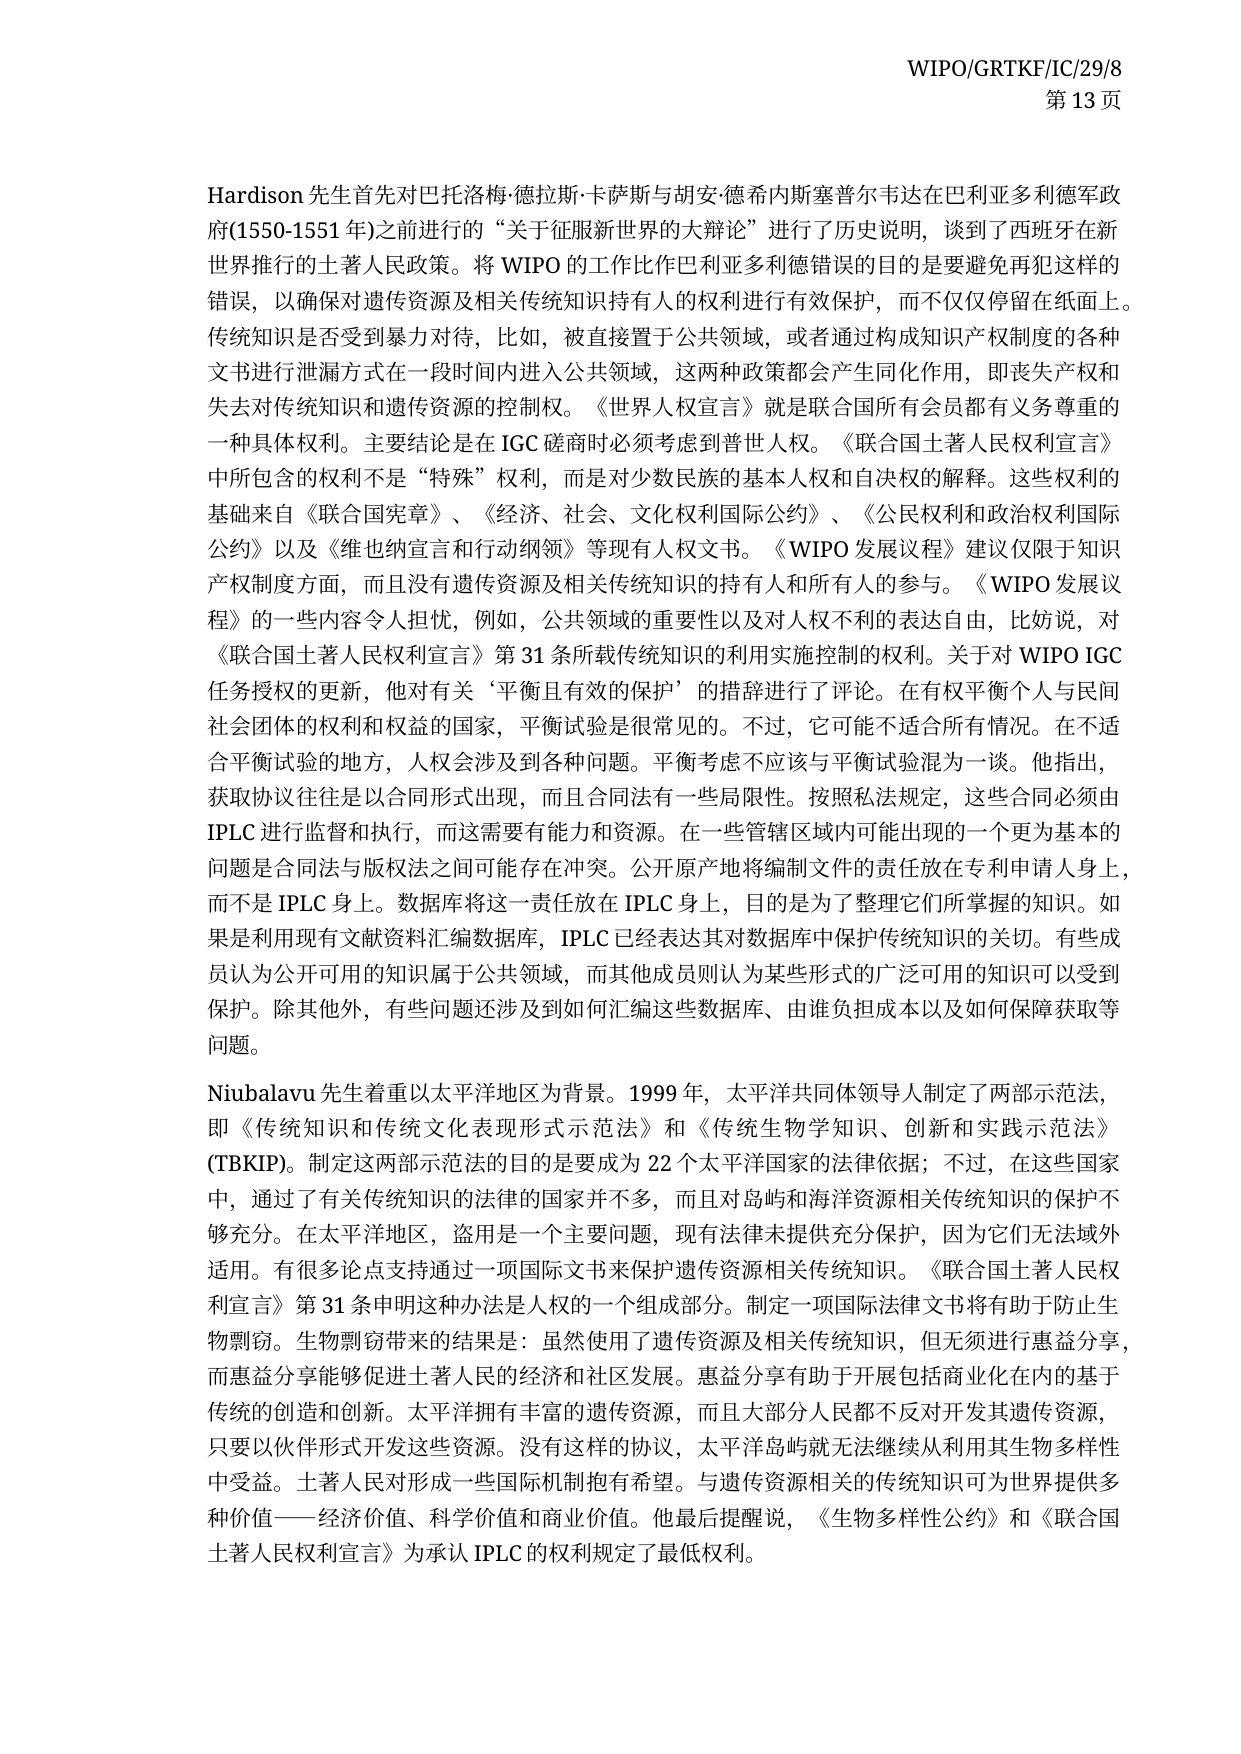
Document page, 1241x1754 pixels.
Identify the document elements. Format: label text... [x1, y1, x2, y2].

text Niubalavu先生着重以太平洋地区为背景。1999年，太平洋共同体领导人制定了两部示范法，即《传统知识和传统文化表现形式示范法》和《传统生物学知识、创新和实践示范法》(TBKIP)。制定这两部示范法的目的是要成为22个太平洋国家的法律依据；不过，在这些国家中，通过了有关传统知识的法律的国家并不多，而且对岛屿和海洋资源相关传统知识的保护不够充分。在太平洋地区，盗用是一个主要问题，现有法律未提供充分保护，因为它们无法域外适用。有很多论点支持通过一项国际文书来保护遗传资源相关传统知识。《联合国土著人民权利宣言》第31条申明这种办法是人权的一个组成部分。制定一项国际法律文书将有助于防止生物剽窃。生物剽窃带来的结果是：虽然使用了遗传资源及相关传统知识，但无须进行惠益分享，而惠益分享能够促进土著人民的经济和社区发展。惠益分享有助于开展包括商业化在内的基于传统的创造和创新。太平洋拥有丰富的遗传资源，而且大部分人民都不反对开发其遗传资源，只要以伙伴形式开发这些资源。没有这样的协议，太平洋岛屿就无法继续从利用其生物多样性中受益。土著人民对形成一些国际机制抱有希望。与遗传资源相关的传统知识可为世界提供多种价值——经济价值、科学价值和商业价值。他最后提醒说，《生物多样性公约》和《联合国土著人民权利宣言》为承认IPLC的权利规定了最低权利。 [207, 1072, 1122, 1568]
text Hardison先生首先对巴托洛梅·德拉斯·卡萨斯与胡安·德希内斯塞普尔韦达在巴利亚多利德军政府(1550-1551年)之前进行的“关于征服新世界的大辩论”进行了历史说明，谈到了西班牙在新世界推行的土著人民政策。将WIPO的工作比作巴利亚多利德错误的目的是要避免再犯这样的错误，以确保对遗传资源及相关传统知识持有人的权利进行有效保护，而不仅仅停留在纸面上。传统知识是否受到暴力对待，比如，被直接置于公共领域，或者通过构成知识产权制度的各种文书进行泄漏方式在一段时间内进入公共领域，这两种政策都会产生同化作用，即丧失产权和失去对传统知识和遗传资源的控制权。《世界人权宣言》就是联合国所有会员都有义务尊重的一种具体权利。主要结论是在IGC磋商时必须考虑到普世人权。《联合国土著人民权利宣言》中所包含的权利不是“特殊”权利，而是对少数民族的基本人权和自决权的解释。这些权利的基础来自《联合国宪章》、《经济、社会、文化权利国际公约》、《公民权利和政治权利国际公约》以及《维也纳宣言和行动纲领》等现有人权文书。《WIPO发展议程》建议仅限于知识产权制度方面，而且没有遗传资源及相关传统知识的持有人和所有人的参与。《WIPO发展议程》的一些内容令人担忧，例如，公共领域的重要性以及对人权不利的表达自由，比妨说，对《联合国土著人民权利宣言》第31条所载传统知识的利用实施控制的权利。关于对WIPO IGC任务授权的更新，他对有关‘平衡且有效的保护’的措辞进行了评论。在有权平衡个人与民间社会团体的权利和权益的国家，平衡试验是很常见的。不过，它可能不适合所有情况。在不适合平衡试验的地方，人权会涉及到各种问题。平衡考虑不应该与平衡试验混为一谈。他指出，获取协议往往是以合同形式出现，而且合同法有一些局限性。按照私法规定，这些合同必须由IPLC进行监督和执行，而这需要有能力和资源。在一些管辖区域内可能出现的一个更为基本的问题是合同法与版权法之间可能存在冲突。公开原产地将编制文件的责任放在专利申请人身上，而不是IPLC身上。数据库将这一责任放在IPLC身上，目的是为了整理它们所掌握的知识。如果是利用现有文献资料汇编数据库，IPLC已经表达其对数据库中保护传统知识的关切。有些成员认为公开可用的知识属于公共领域，而其他成员则认为某些形式的广泛可用的知识可以受到保护。除其他外，有些问题还涉及到如何汇编这些数据库、由谁负担成本以及如何保障获取等问题。 [207, 174, 1122, 1059]
